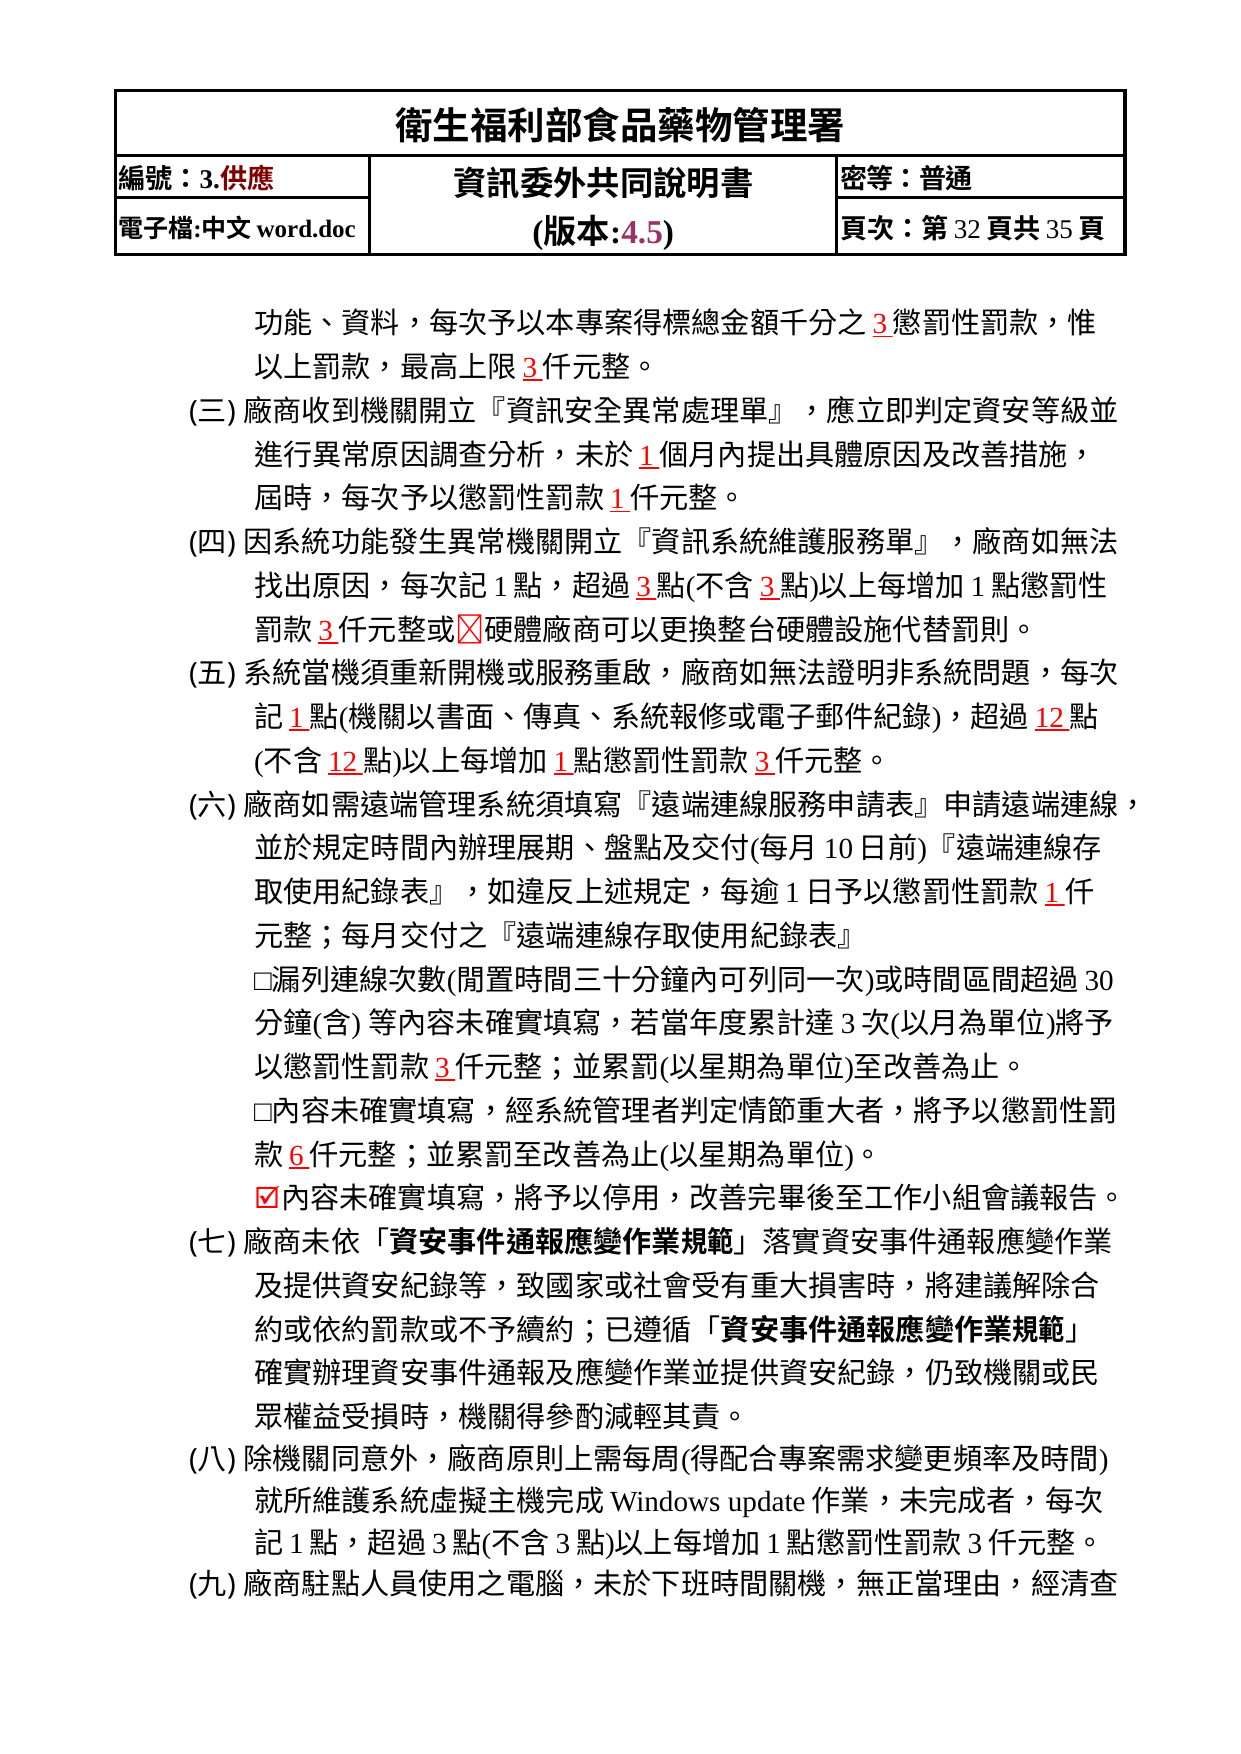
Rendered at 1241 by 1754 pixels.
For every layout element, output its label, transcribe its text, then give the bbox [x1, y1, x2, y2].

text 廠商未依「資安事件通報應變作業規範」落實資安事件通報應變作業及提供資安紀錄等，致國家或社會受有重大損害時，將建議解除合約或依約罰款或不予續約；已遵循「資安事件通報應變作業規範」確實辦理資安事件通報及應變作業並提供資安紀錄，仍致機關或民眾權益受損時，機關得參酌減輕其責。 [189, 1218, 1122, 1436]
list □漏列連線次數(閒置時間三十分鐘內可列同一次)或時間區間超過30分鐘(含) 等內容未確實填寫，若當年度累計達3次(以月為單位)將予以懲罰性罰款3仟元整；並累罰(以星期為單位)至改善為止。 [254, 955, 1122, 1086]
text 廠商如需遠端管理系統須填寫『遠端連線服務申請表』申請遠端連線，並於規定時間內辦理展期、盤點及交付(每月10日前)『遠端連線存取使用紀錄表』，如違反上述規定，每逾1日予以懲罰性罰款1仟元整；每月交付之『遠端連線存取使用紀錄表』 [189, 780, 1122, 955]
text 除機關同意外，廠商原則上需每周(得配合專案需求變更頻率及時間)就所維護系統虛擬主機完成Windows update作業，未完成者，每次記1點，超過3點(不含3點)以上每增加1點懲罰性罰款3仟元整。 [189, 1436, 1122, 1561]
text 因系統功能發生異常機關開立『資訊系統維護服務單』，廠商如無法找出原因，每次記1點，超過3點(不含3點)以上每增加1點懲罰性罰款3仟元整或硬體廠商可以更換整台硬體設施代替罰則。 [189, 518, 1122, 649]
text 廠商收到機關開立『資訊安全異常處理單』，應立即判定資安等級並進行異常原因調查分析，未於1個月內提出具體原因及改善措施，屆時，每次予以懲罰性罰款1仟元整。 [189, 386, 1122, 518]
list □內容未確實填寫，經系統管理者判定情節重大者，將予以懲罰性罰款6仟元整；並累罰至改善為止(以星期為單位)。 [254, 1086, 1122, 1174]
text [189, 1561, 1122, 1603]
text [189, 299, 1122, 386]
list 內容未確實填寫，將予以停用，改善完畢後至工作小組會議報告。 [254, 1174, 1122, 1218]
text 系統當機須重新開機或服務重啟，廠商如無法證明非系統問題，每次記1點(機關以書面、傳真、系統報修或電子郵件紀錄)，超過12點(不含12點)以上每增加1點懲罰性罰款3仟元整。 [189, 649, 1122, 780]
